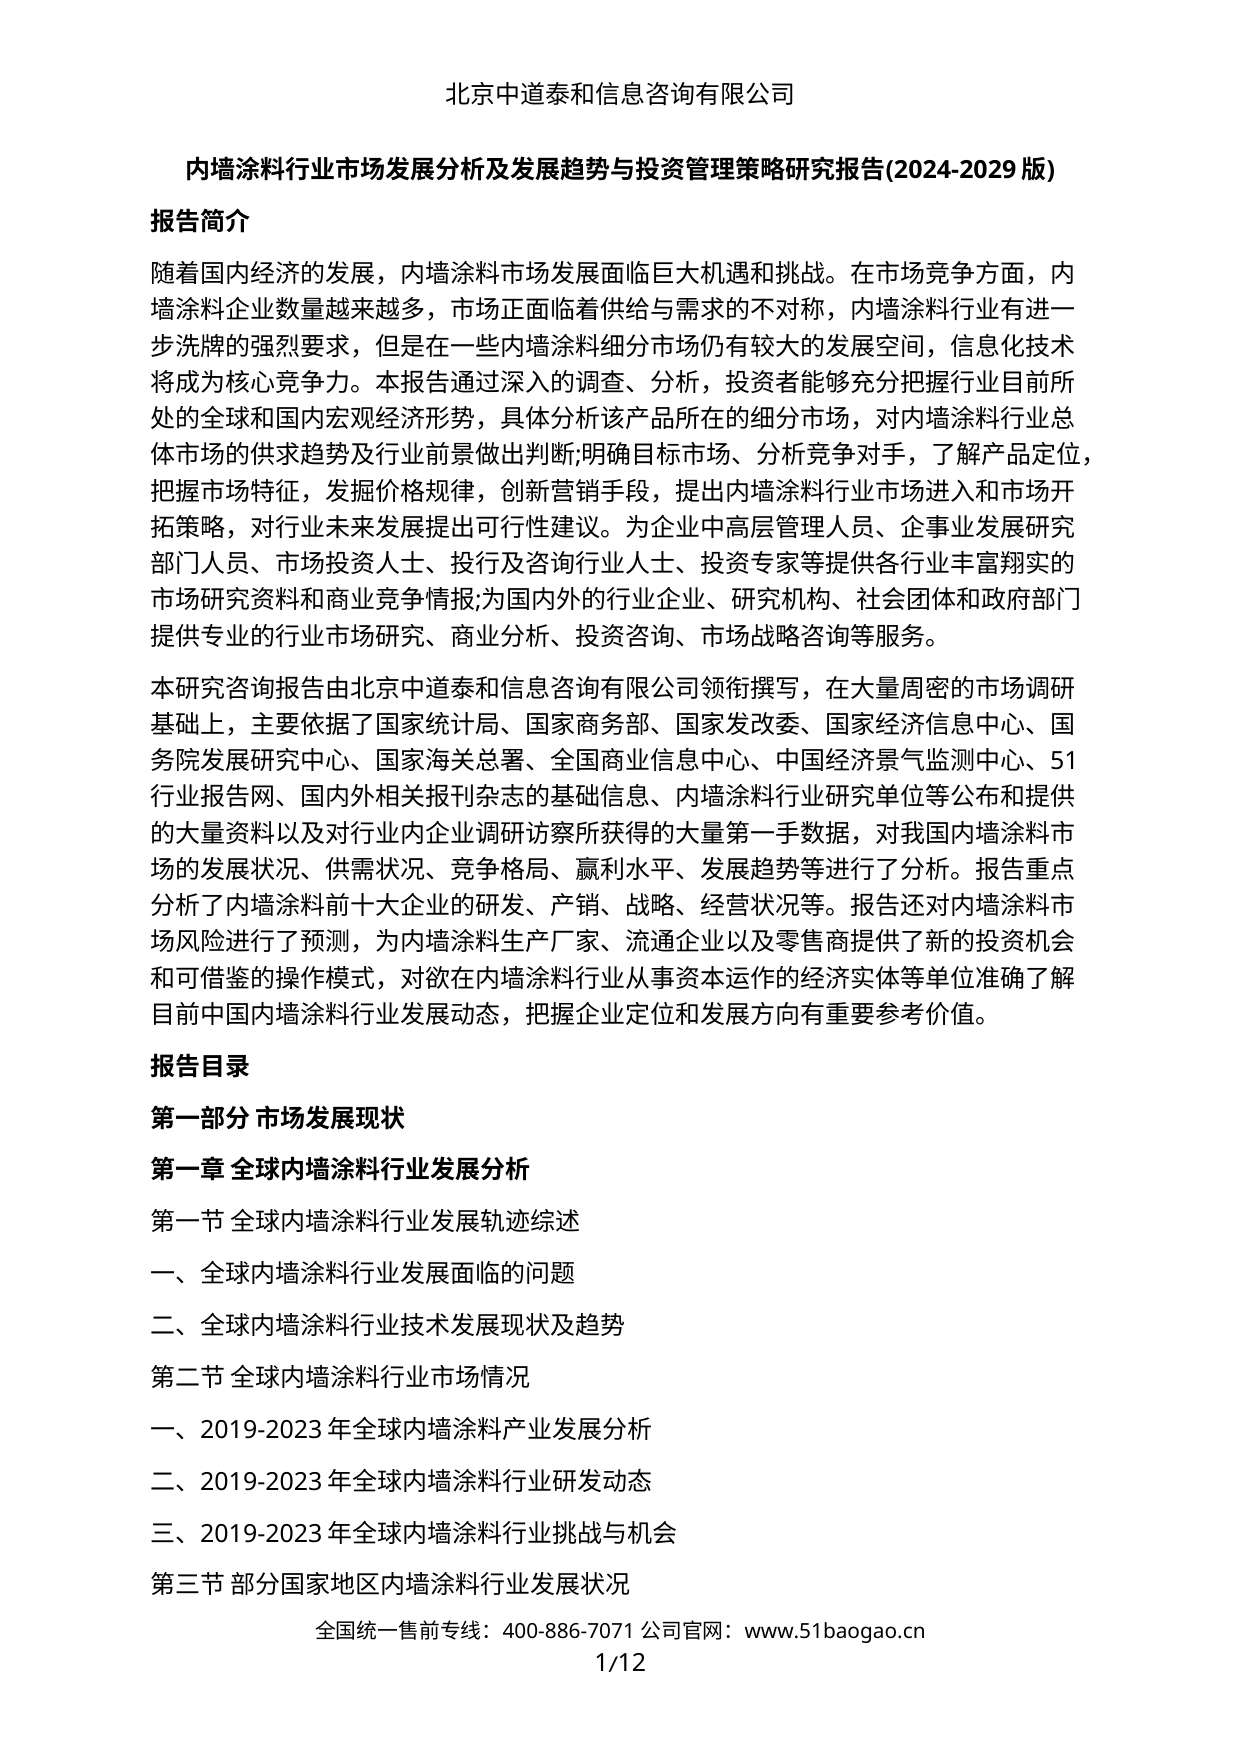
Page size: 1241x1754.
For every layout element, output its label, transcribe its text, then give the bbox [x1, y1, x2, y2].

text 二、全球内墙涂料行业技术发展现状及趋势 [150, 1306, 1090, 1342]
text 第一部分 市场发展现状 [150, 1098, 1090, 1134]
text 内墙涂料行业市场发展分析及发展趋势与投资管理策略研究报告(2024-2029版) [150, 150, 1090, 186]
text 报告简介 [150, 202, 1090, 238]
text 二、2019-2023年全球内墙涂料行业研发动态 [150, 1461, 1090, 1497]
text 一、2019-2023年全球内墙涂料产业发展分析 [150, 1409, 1090, 1446]
text 随着国内经济的发展，内墙涂料市场发展面临巨大机遇和挑战。在市场竞争方面，内墙涂料企业数量越来越多，市场正面临着供给与需求的不对称，内墙涂料行业有进一步洗牌的强烈要求，但是在一些内墙涂料细分市场仍有较大的发展空间，信息化技术将成为核心竞争力。本报告通过深入的调查、分析，投资者能够充分把握行业目前所处的全球和国内宏观经济形势，具体分析该产品所在的细分市场，对内墙涂料行业总体市场的供求趋势及行业前景做出判断;明确目标市场、分析竞争对手，了解产品定位，把握市场特征，发掘价格规律，创新营销手段，提出内墙涂料行业市场进入和市场开拓策略，对行业未来发展提出可行性建议。为企业中高层管理人员、企事业发展研究部门人员、市场投资人士、投行及咨询行业人士、投资专家等提供各行业丰富翔实的市场研究资料和商业竞争情报;为国内外的行业企业、研究机构、社会团体和政府部门提供专业的行业市场研究、商业分析、投资咨询、市场战略咨询等服务。 [150, 254, 1090, 652]
text 三、2019-2023年全球内墙涂料行业挑战与机会 [150, 1513, 1090, 1549]
text 第一节 全球内墙涂料行业发展轨迹综述 [150, 1202, 1090, 1238]
text 报告目录 [150, 1046, 1090, 1082]
text 第一章 全球内墙涂料行业发展分析 [150, 1150, 1090, 1186]
text 第三节 部分国家地区内墙涂料行业发展状况 [150, 1565, 1090, 1601]
text 本研究咨询报告由北京中道泰和信息咨询有限公司领衔撰写，在大量周密的市场调研基础上，主要依据了国家统计局、国家商务部、国家发改委、国家经济信息中心、国务院发展研究中心、国家海关总署、全国商业信息中心、中国经济景气监测中心、51行业报告网、国内外相关报刊杂志的基础信息、内墙涂料行业研究单位等公布和提供的大量资料以及对行业内企业调研访察所获得的大量第一手数据，对我国内墙涂料市场的发展状况、供需状况、竞争格局、赢利水平、发展趋势等进行了分析。报告重点分析了内墙涂料前十大企业的研发、产销、战略、经营状况等。报告还对内墙涂料市场风险进行了预测，为内墙涂料生产厂家、流通企业以及零售商提供了新的投资机会和可借鉴的操作模式，对欲在内墙涂料行业从事资本运作的经济实体等单位准确了解目前中国内墙涂料行业发展动态，把握企业定位和发展方向有重要参考价值。 [150, 668, 1090, 1031]
text 第二节 全球内墙涂料行业市场情况 [150, 1357, 1090, 1394]
text 一、全球内墙涂料行业发展面临的问题 [150, 1254, 1090, 1290]
